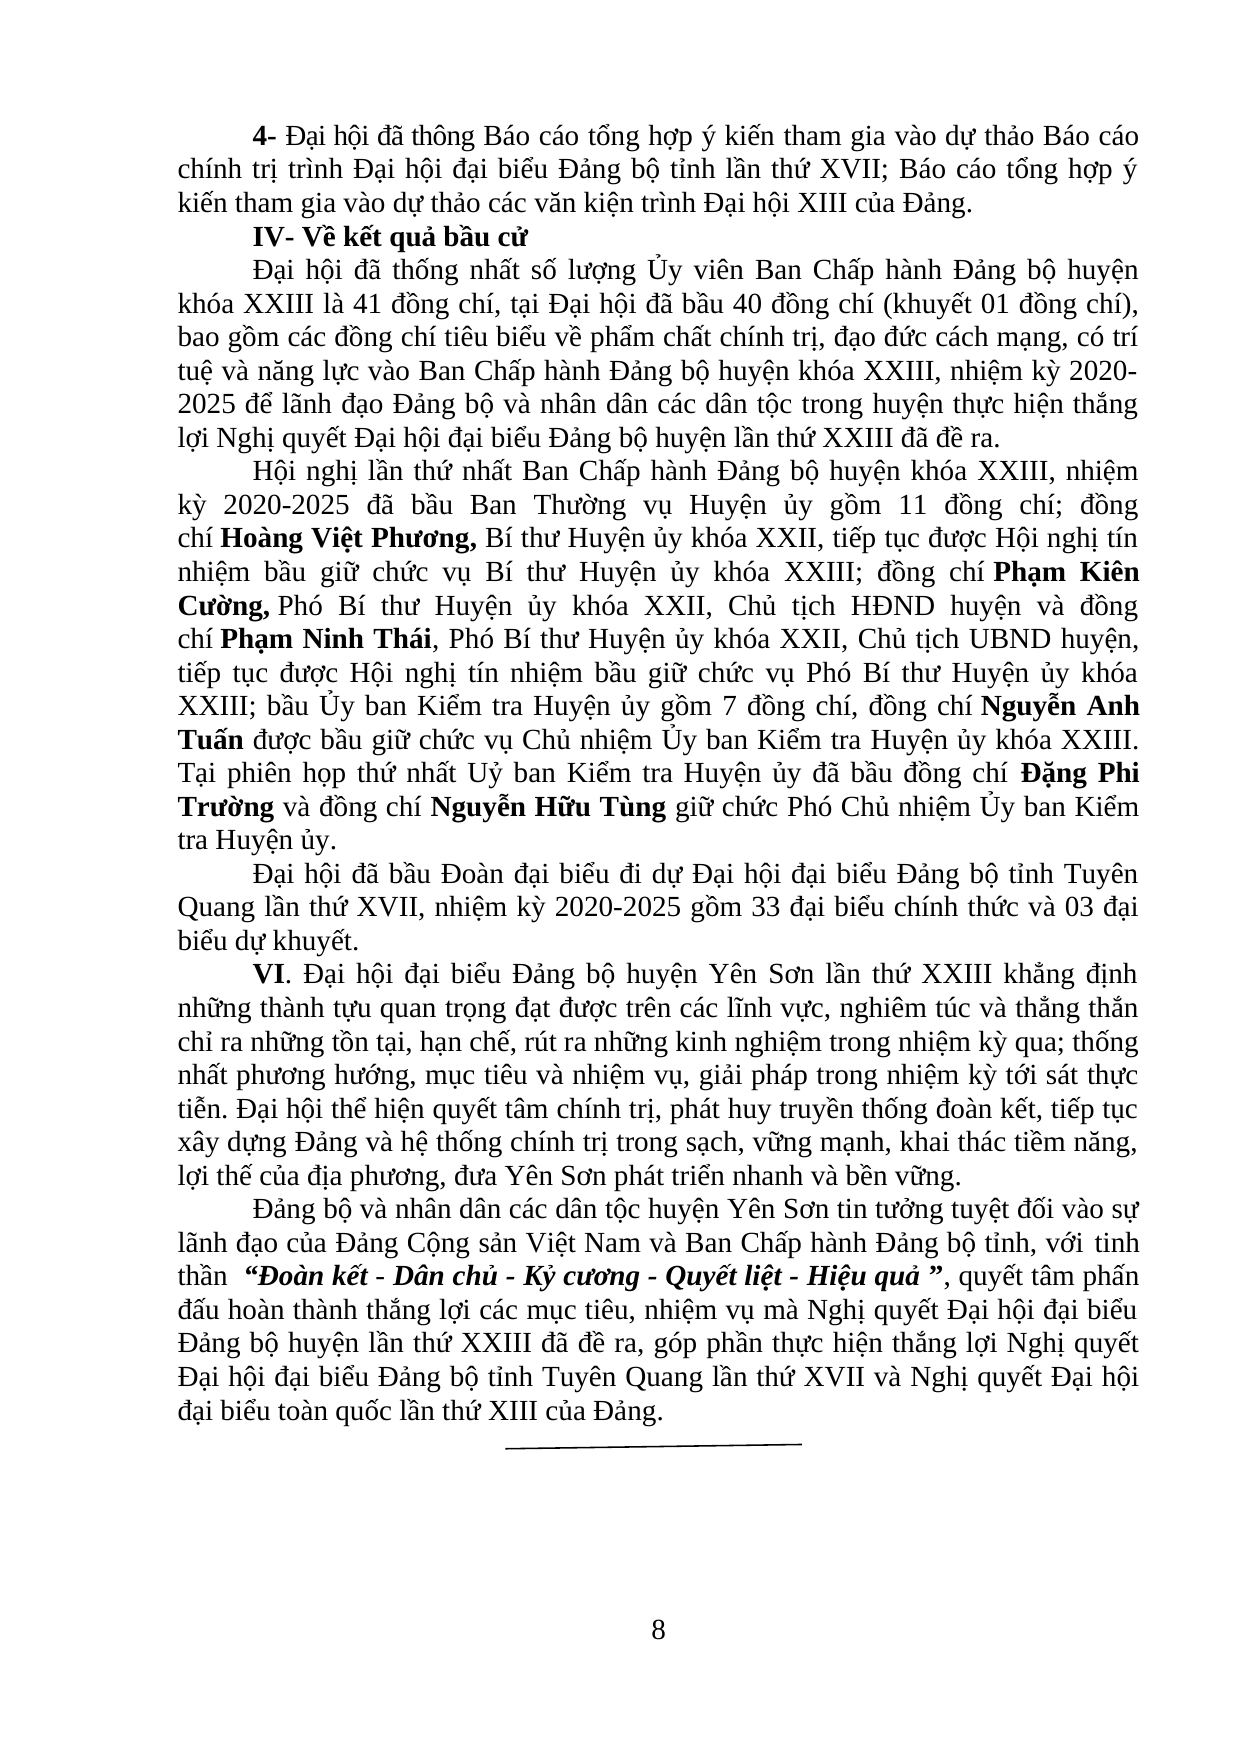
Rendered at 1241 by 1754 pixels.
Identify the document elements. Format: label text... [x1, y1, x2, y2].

text Hội nghị lần thứ nhất Ban Chấp hành Đảng bộ huyện khóa XXIII, nhiệm kỳ 2020-2025 đã bầu Ban Thường vụ Huyện ủy gồm 11 đồng chí; đồng chí Hoàng Việt Phương, Bí thư Huyện ủy khóa XXII, tiếp tục được Hội nghị tín nhiệm bầu giữ chức vụ Bí thư Huyện ủy khóa XXIII; đồng chí Phạm Kiên Cường, Phó Bí thư Huyện ủy khóa XXII, Chủ tịch HĐND huyện và đồng chí Phạm Ninh Thái, Phó Bí thư Huyện ủy khóa XXII, Chủ tịch UBND huyện, tiếp tục được Hội nghị tín nhiệm bầu giữ chức vụ Phó Bí thư Huyện ủy khóa XXIII; bầu Ủy ban Kiểm tra Huyện ủy gồm 7 đồng chí, đồng chí Nguyễn Anh Tuấn được bầu giữ chức vụ Chủ nhiệm Ủy ban Kiểm tra Huyện ủy khóa XXIII. Tại phiên họp thứ nhất Uỷ ban Kiểm tra Huyện ủy đã bầu đồng chí Đặng Phi Trường và đồng chí Nguyễn Hữu Tùng giữ chức Phó Chủ nhiệm Ủy ban Kiểm tra Huyện ủy. [177, 453, 1140, 856]
text 4- Đại hội đã thông Báo cáo tổng hợp ý kiến tham gia vào dự thảo Báo cáo chính trị trình Đại hội đại biểu Đảng bộ tỉnh lần thứ XVII; Báo cáo tổng hợp ý kiến tham gia vào dự thảo các văn kiện trình Đại hội XIII của Đảng. [177, 118, 1140, 219]
text IV- Về kết quả bầu cử [177, 219, 1140, 252]
text Đại hội đã bầu Đoàn đại biểu đi dự Đại hội đại biểu Đảng bộ tỉnh Tuyên Quang lần thứ XVII, nhiệm kỳ 2020-2025 gồm 33 đại biểu chính thức và 03 đại biểu dự khuyết. [177, 856, 1140, 957]
text VI. Đại hội đại biểu Đảng bộ huyện Yên Sơn lần thứ XXIII khẳng định những thành tựu quan trọng đạt được trên các lĩnh vực, nghiêm túc và thẳng thắn chỉ ra những tồn tại, hạn chế, rút ra những kinh nghiệm trong nhiệm kỳ qua; thống nhất phương hướng, mục tiêu và nhiệm vụ, giải pháp trong nhiệm kỳ tới sát thực tiễn. Đại hội thể hiện quyết tâm chính trị, phát huy truyền thống đoàn kết, tiếp tục xây dựng Đảng và hệ thống chính trị trong sạch, vững mạnh, khai thác tiềm năng, lợi thế của địa phương, đưa Yên Sơn phát triển nhanh và bền vững. [177, 957, 1140, 1191]
text Đại hội đã thống nhất số lượng Ủy viên Ban Chấp hành Đảng bộ huyện khóa XXIII là 41 đồng chí, tại Đại hội đã bầu 40 đồng chí (khuyết 01 đồng chí), bao gồm các đồng chí tiêu biểu về phẩm chất chính trị, đạo đức cách mạng, có trí tuệ và năng lực vào Ban Chấp hành Đảng bộ huyện khóa XXIII, nhiệm kỳ 2020-2025 để lãnh đạo Đảng bộ và nhân dân các dân tộc trong huyện thực hiện thắng lợi Nghị quyết Đại hội đại biểu Đảng bộ huyện lần thứ XXIII đã đề ra. [177, 252, 1140, 453]
text Đảng bộ và nhân dân các dân tộc huyện Yên Sơn tin tưởng tuyệt đối vào sự lãnh đạo của Đảng Cộng sản Việt Nam và Ban Chấp hành Đảng bộ tỉnh, với tinh thần “Đoàn kết - Dân chủ - Kỷ cương - Quyết liệt - Hiệu quả ”, quyết tâm phấn đấu hoàn thành thắng lợi các mục tiêu, nhiệm vụ mà Nghị quyết Đại hội đại biểu Đảng bộ huyện lần thứ XXIII đã đề ra, góp phần thực hiện thắng lợi Nghị quyết Đại hội đại biểu Đảng bộ tỉnh Tuyên Quang lần thứ XVII và Nghị quyết Đại hội đại biểu toàn quốc lần thứ XIII của Đảng. [177, 1191, 1140, 1426]
